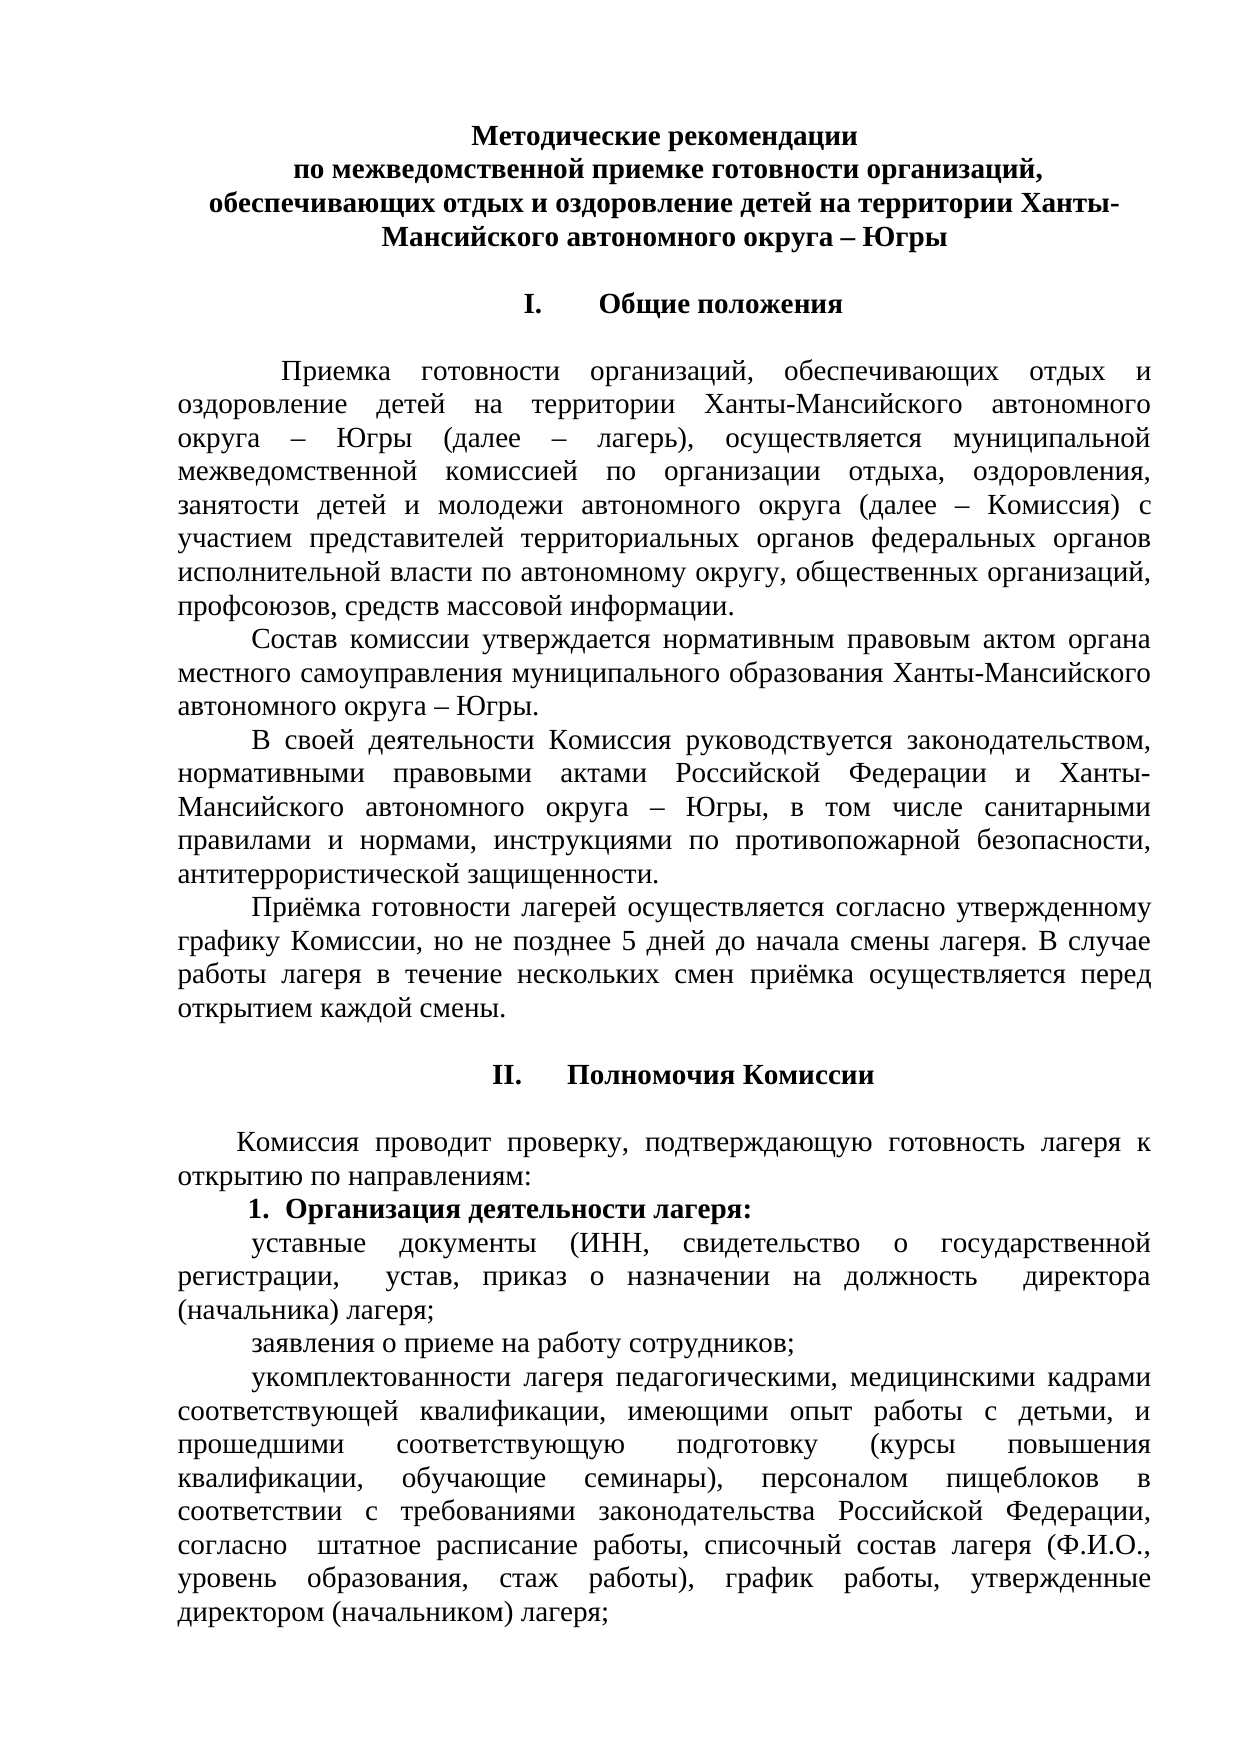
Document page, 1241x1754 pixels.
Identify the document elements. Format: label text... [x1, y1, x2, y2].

text Приемка готовности организаций, обеспечивающих отдых и оздоровление детей на территории Ханты-Мансийского автономного округа – Югры (далее – лагерь), осуществляется муниципальной межведомственной комиссией по организации отдыха, оздоровления, занятости детей и молодежи автономного округа (далее – Комиссия) с участием представителей территориальных органов федеральных органов исполнительной власти по автономному округу, общественных организаций, профсоюзов, средств массовой информации. [177, 353, 1152, 621]
text заявления о приеме на работу сотрудников; [177, 1326, 1152, 1359]
list Комиссия проводит проверку, подтверждающую готовность лагеря к открытию по направлениям: [177, 1124, 1152, 1191]
text В своей деятельности Комиссия руководствуется законодательством, нормативными правовыми актами Российской Федерации и Ханты-Мансийского автономного округа – Югры, в том числе санитарными правилами и нормами, инструкциями по противопожарной безопасности, антитеррористической защищенности. [177, 722, 1152, 889]
text укомплектованности лагеря педагогическими, медицинскими кадрами соответствующей квалификации, имеющими опыт работы с детьми, и прошедшими соответствующую подготовку (курсы повышения квалификации, обучающие семинары), персоналом пищеблоков в соответствии с требованиями законодательства Российской Федерации, согласно штатное расписание работы, списочный состав лагеря (Ф.И.О., уровень образования, стаж работы), график работы, утвержденные директором (начальником) лагеря; [177, 1359, 1152, 1627]
list Организация деятельности лагеря: [247, 1191, 1152, 1225]
text Приёмка готовности лагерей осуществляется согласно утвержденному графику Комиссии, но не позднее 5 дней до начала смены лагеря. В случае работы лагеря в течение нескольких смен приёмка осуществляется перед открытием каждой смены. [177, 889, 1152, 1024]
list Полномочия Комиссии [215, 1057, 1152, 1091]
text Состав комиссии утверждается нормативным правовым актом органа местного самоуправления муниципального образования Ханты-Мансийского автономного округа – Югры. [177, 621, 1152, 722]
list Общие положения [215, 286, 1152, 319]
text по межведомственной приемке готовности организаций, обеспечивающих отдых и оздоровление детей на территории Ханты-Мансийского автономного округа – Югры [177, 152, 1152, 252]
text уставные документы (ИНН, свидетельство о государственной регистрации, устав, приказ о назначении на должность директора (начальника) лагеря; [177, 1225, 1152, 1326]
text Методические рекомендации [177, 118, 1152, 152]
